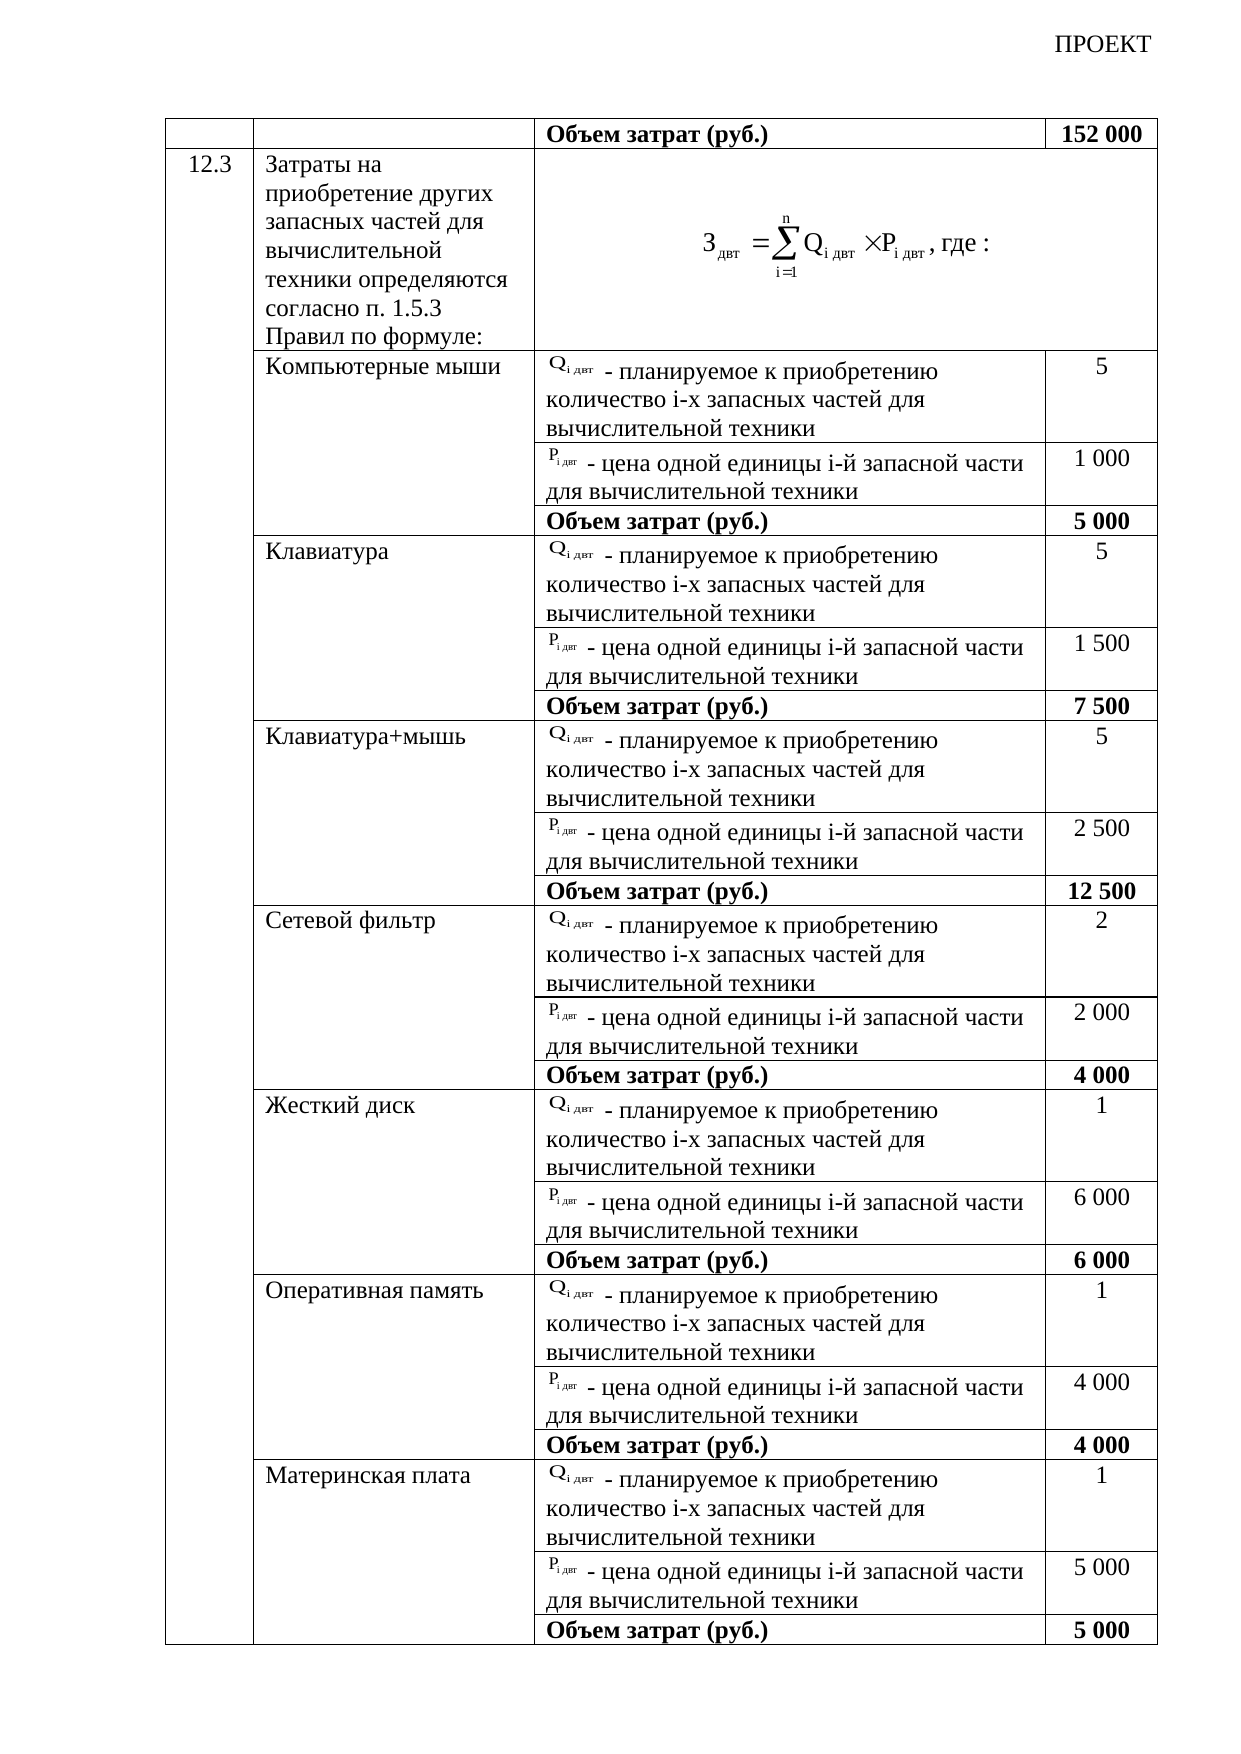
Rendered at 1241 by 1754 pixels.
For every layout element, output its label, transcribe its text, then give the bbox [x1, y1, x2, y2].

table_cell 5 000 [1046, 506, 1157, 535]
table_cell [535, 149, 1157, 350]
table_cell 7 500 [1046, 691, 1157, 720]
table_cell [535, 1460, 1045, 1551]
table_cell 4 000 [1046, 1430, 1157, 1459]
table_cell 2 000 [1046, 998, 1157, 1059]
table_cell 152 000 [1046, 119, 1157, 148]
table_cell Жесткий диск [254, 1090, 534, 1274]
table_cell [535, 1552, 1045, 1614]
table_cell 5 [1046, 536, 1157, 627]
table_cell - цена одной единицы i-й запасной части для вычислительной техники [535, 998, 1045, 1059]
table_cell - планируемое к приобретению количество i-х запасных частей для вычислительной техники [535, 1275, 1045, 1366]
table_cell - планируемое к приобретению количество i-х запасных частей для вычислительной техники [535, 1090, 1045, 1181]
table_cell Сетевой фильтр [254, 906, 534, 1089]
table_cell Клавиатура [254, 536, 534, 720]
table_cell 5 000 [1046, 1615, 1157, 1644]
table_cell - цена одной единицы i-й запасной части для вычислительной техники [535, 1367, 1045, 1429]
table_cell 1 500 [1046, 628, 1157, 690]
table_cell Клавиатура+мышь [254, 721, 534, 904]
table_cell 6 000 [1046, 1182, 1157, 1244]
table_cell 12 500 [1046, 876, 1157, 904]
table_cell - планируемое к приобретению количество i-х запасных частей для вычислительной техники [535, 351, 1045, 442]
table_cell 6 000 [1046, 1245, 1157, 1274]
table_cell Объем затрат (руб.) [535, 691, 1045, 720]
table_cell Объем затрат (руб.) [535, 1615, 1045, 1644]
table_cell - планируемое к приобретению количество i-х запасных частей для вычислительной техники [535, 906, 1045, 996]
table_cell Объем затрат (руб.) [535, 1430, 1045, 1459]
table_cell Объем затрат (руб.) [535, 876, 1045, 904]
table_cell 5 [1046, 351, 1157, 442]
table_cell Объем затрат (руб.) [535, 119, 1045, 148]
table_cell 1 [1046, 1275, 1157, 1366]
table_cell Объем затрат (руб.) [535, 1061, 1045, 1089]
table_cell 5 [1046, 721, 1157, 812]
table_cell Оперативная память [254, 1275, 534, 1459]
table_cell Компьютерные мыши [254, 351, 534, 535]
table_cell - планируемое к приобретению количество i-х запасных частей для вычислительной техники [535, 536, 1045, 627]
table_cell Объем затрат (руб.) [535, 1245, 1045, 1274]
table_cell 2 500 [1046, 813, 1157, 875]
table_cell 1 000 [1046, 443, 1157, 505]
table_cell 1 [1046, 1090, 1157, 1181]
table_cell 12.3 [166, 149, 253, 1644]
table_cell 2 [1046, 906, 1157, 996]
table_cell 5 000 [1046, 1552, 1157, 1614]
table_cell 1 [1046, 1460, 1157, 1551]
table_cell - цена одной единицы i-й запасной части для вычислительной техники [535, 1182, 1045, 1244]
table_cell 4 000 [1046, 1367, 1157, 1429]
table_cell 4 000 [1046, 1061, 1157, 1089]
table_cell Затраты на приобретение других запасных частей для вычислительной техники определяются согласно п. 1.5.3 Правил по формуле: [254, 149, 534, 350]
table_cell - планируемое к приобретению количество i-х запасных частей для вычислительной техники [535, 721, 1045, 812]
table_cell - цена одной единицы i-й запасной части для вычислительной техники [535, 443, 1045, 505]
table_cell - цена одной единицы i-й запасной части для вычислительной техники [535, 813, 1045, 875]
table_cell - цена одной единицы i-й запасной части для вычислительной техники [535, 628, 1045, 690]
table_cell Материнская плата [254, 1460, 534, 1644]
table_cell Объем затрат (руб.) [535, 506, 1045, 535]
